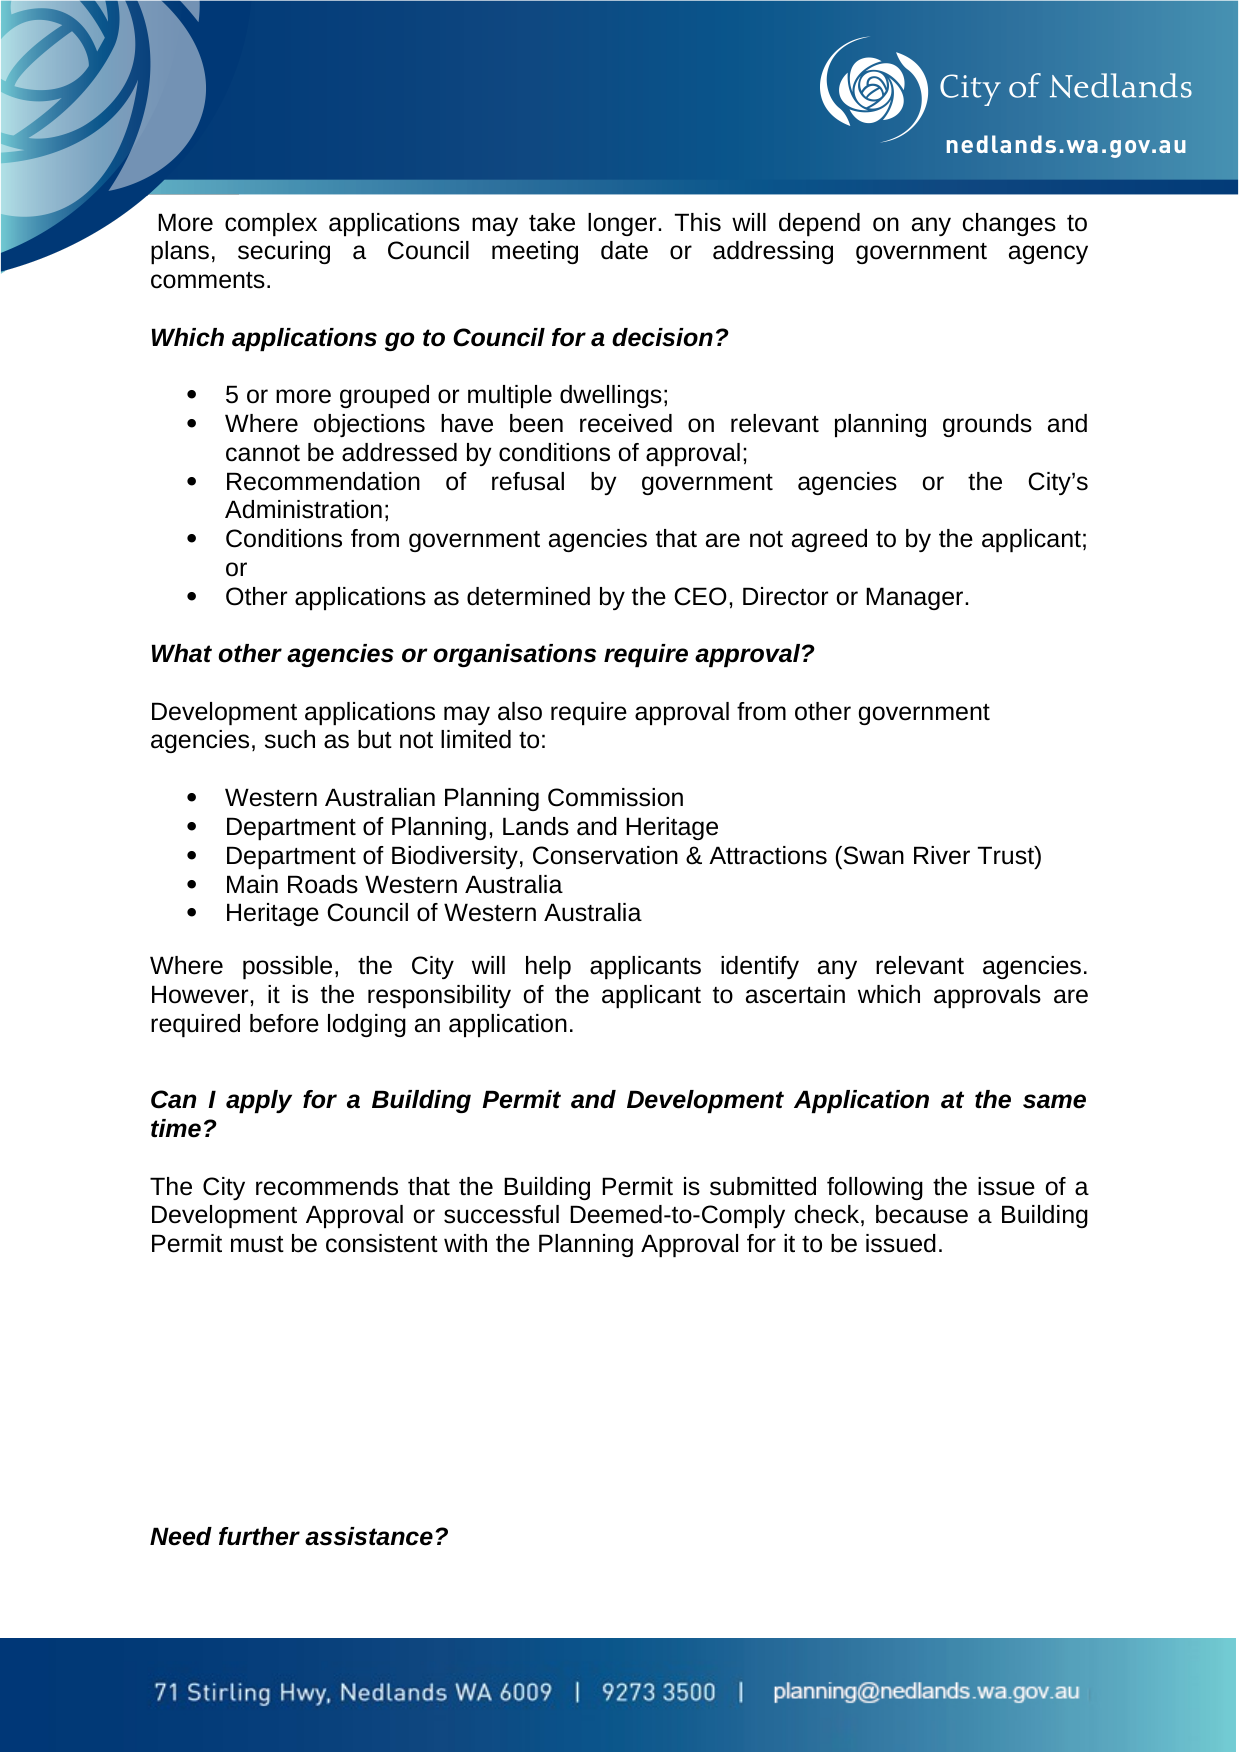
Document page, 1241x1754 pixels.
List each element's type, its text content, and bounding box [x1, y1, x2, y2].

list Main Roads Western Australia [187, 869, 1090, 898]
text Development applications may also require approval from other government agencies, such as but not limited to: [150, 697, 1090, 754]
list Department of Planning, Lands and Heritage [187, 812, 1090, 841]
picture [0, 0, 1238, 279]
list 5 or more grouped or multiple dwellings; [187, 380, 1090, 409]
list Other applications as determined by the CEO, Director or Manager. [187, 582, 1090, 611]
text What other agencies or organisations require approval? [150, 639, 1090, 668]
text Which applications go to Council for a decision? [150, 322, 1090, 351]
text Can I apply for a Building Permit and Development Application at the same time? [150, 1085, 1090, 1143]
text More complex applications may take longer. This will depend on any changes to plans, securing a Council meeting date or addressing government agency comments. [150, 198, 1090, 294]
list Heritage Council of Western Australia [187, 898, 1090, 927]
list Department of Biodiversity, Conservation & Attractions (Swan River Trust) [187, 841, 1090, 869]
picture [0, 1638, 1236, 1752]
list Western Australian Planning Commission [187, 783, 1090, 812]
list Where objections have been received on relevant planning grounds and cannot be addressed by conditions of approval; [187, 409, 1090, 466]
text The City recommends that the Building Permit is submitted following the issue of a Development Approval or successful Deemed-to-Comply check, because a Building Permit must be consistent with the Planning Approval for it to be issued. [150, 1172, 1090, 1258]
text Need further assistance? [150, 1521, 1090, 1550]
list Recommendation of refusal by government agencies or the City’s Administration; [187, 466, 1090, 524]
list Conditions from government agencies that are not agreed to by the applicant; or [187, 524, 1090, 582]
text Where possible, the City will help applicants identify any relevant agencies. However, it is the responsibility of the applicant to ascertain which approvals are required before lodging an application. [150, 951, 1090, 1037]
